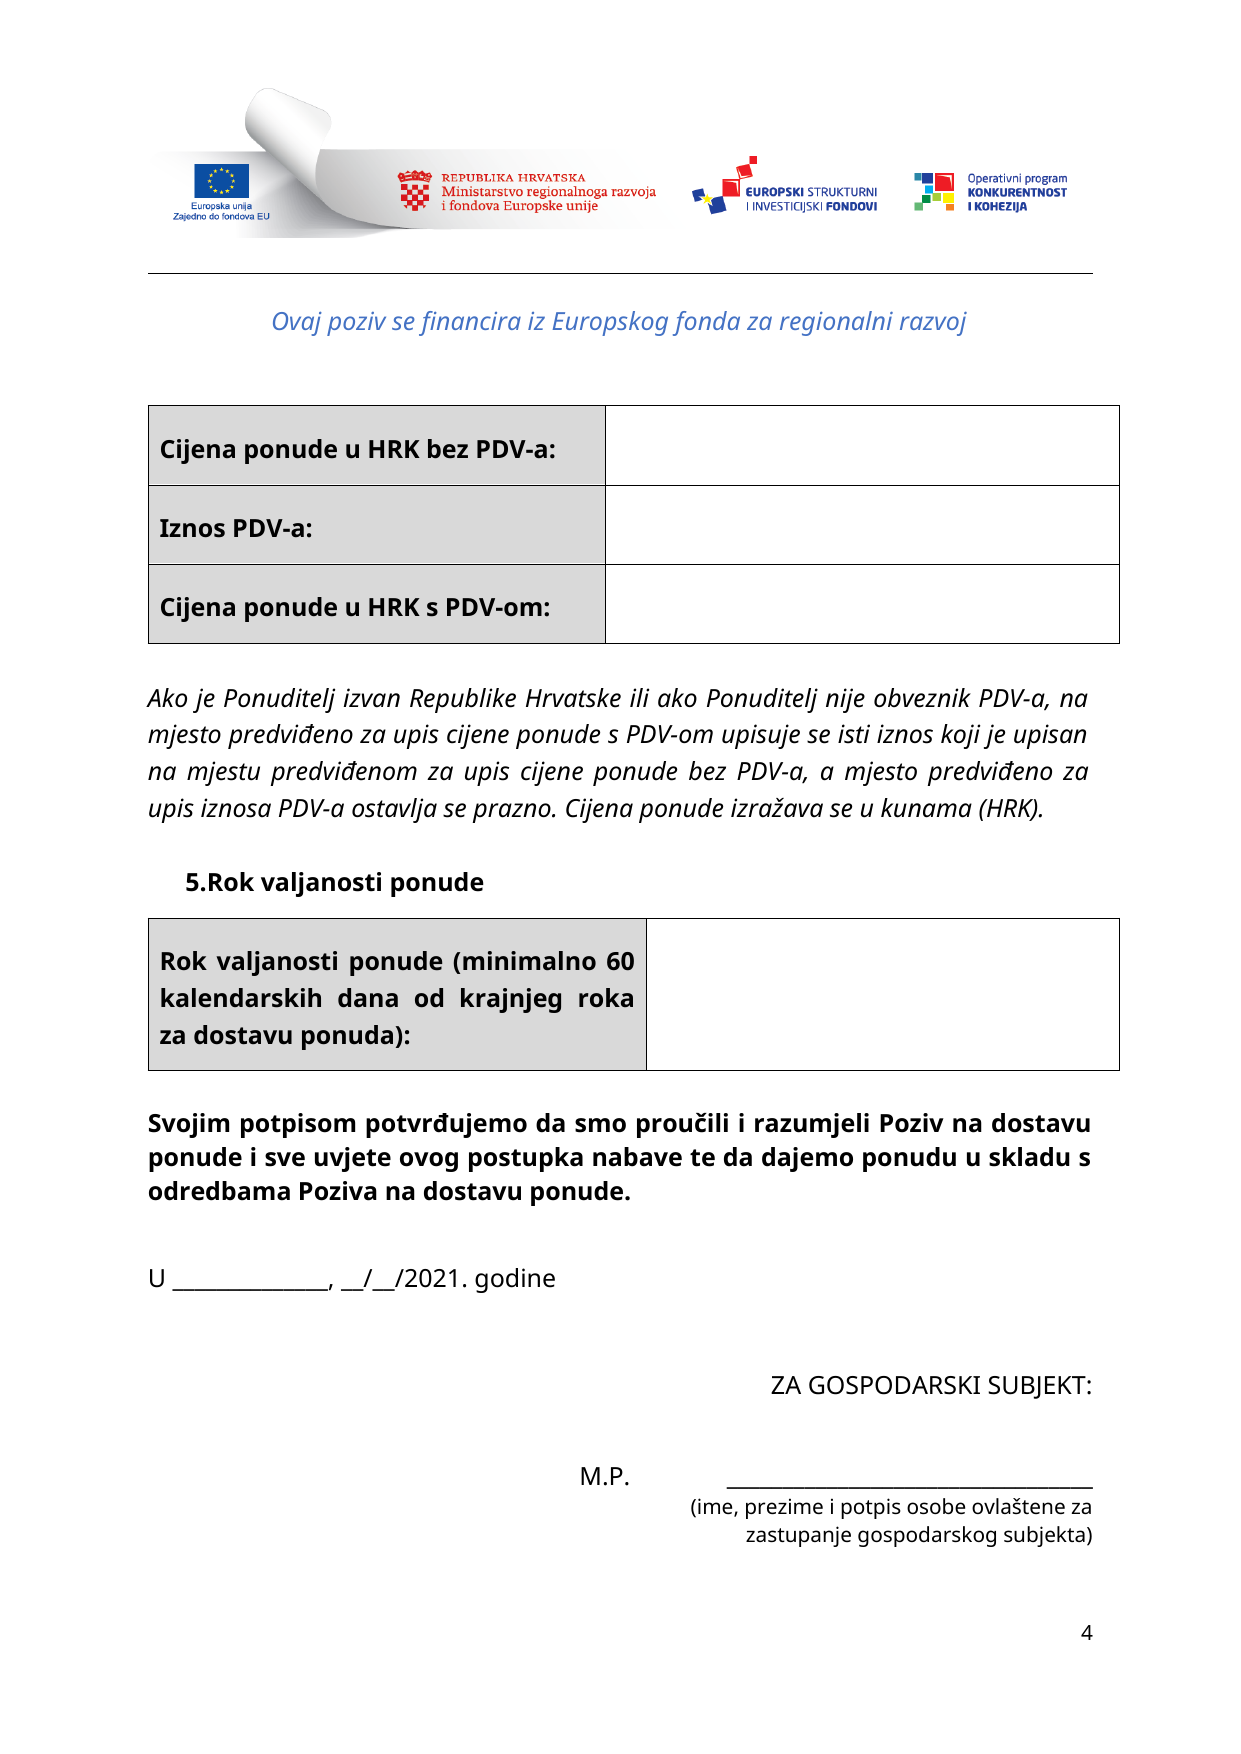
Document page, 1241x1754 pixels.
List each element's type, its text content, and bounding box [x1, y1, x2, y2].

table_header Rok valjanosti ponude (minimalno 60 kalendarskih dana od krajnjeg roka za dostavu ponuda): [149, 919, 646, 1070]
text zastupanje gospodarskog subjekta) [207, 1521, 1093, 1549]
table_cell [606, 565, 1119, 643]
list Rok valjanosti ponude [185, 864, 1093, 898]
table_cell Cijena ponude u HRK s PDV-om: [149, 565, 605, 643]
table_header [647, 919, 1119, 1070]
table_header [606, 406, 1119, 484]
text M.P. _________________________________ [148, 1458, 1093, 1492]
picture [147, 73, 1092, 238]
table_cell [606, 486, 1119, 563]
text U ______________, __/__/2021. godine [148, 1261, 1093, 1295]
text Svojim potpisom potvrđujemo da smo proučili i razumjeli Poziv na dostavu ponude i sve uvjete ovog postupka nabave te da dajemo ponudu u skladu s odredbama Poziva na dostavu ponude. [148, 1105, 1093, 1208]
table_header Cijena ponude u HRK bez PDV-a: [149, 406, 605, 484]
table_cell Iznos PDV-a: [149, 486, 605, 563]
text ZA GOSPODARSKI SUBJEKT: [148, 1368, 1093, 1402]
text (ime, prezime i potpis osobe ovlaštene za [207, 1492, 1093, 1521]
text Ako je Ponuditelj izvan Republike Hrvatske ili ako Ponuditelj nije obveznik PDV-a, na mjesto predviđeno za upis cijene ponude s PDV-om upisuje se isti iznos koji je upisan na mjestu predviđenom za upis cijene ponude bez PDV-a, a mjesto predviđeno za upis iznosa PDV-a ostavlja se prazno. Cijena ponude izražava se u kunama (HRK). [148, 680, 1093, 825]
